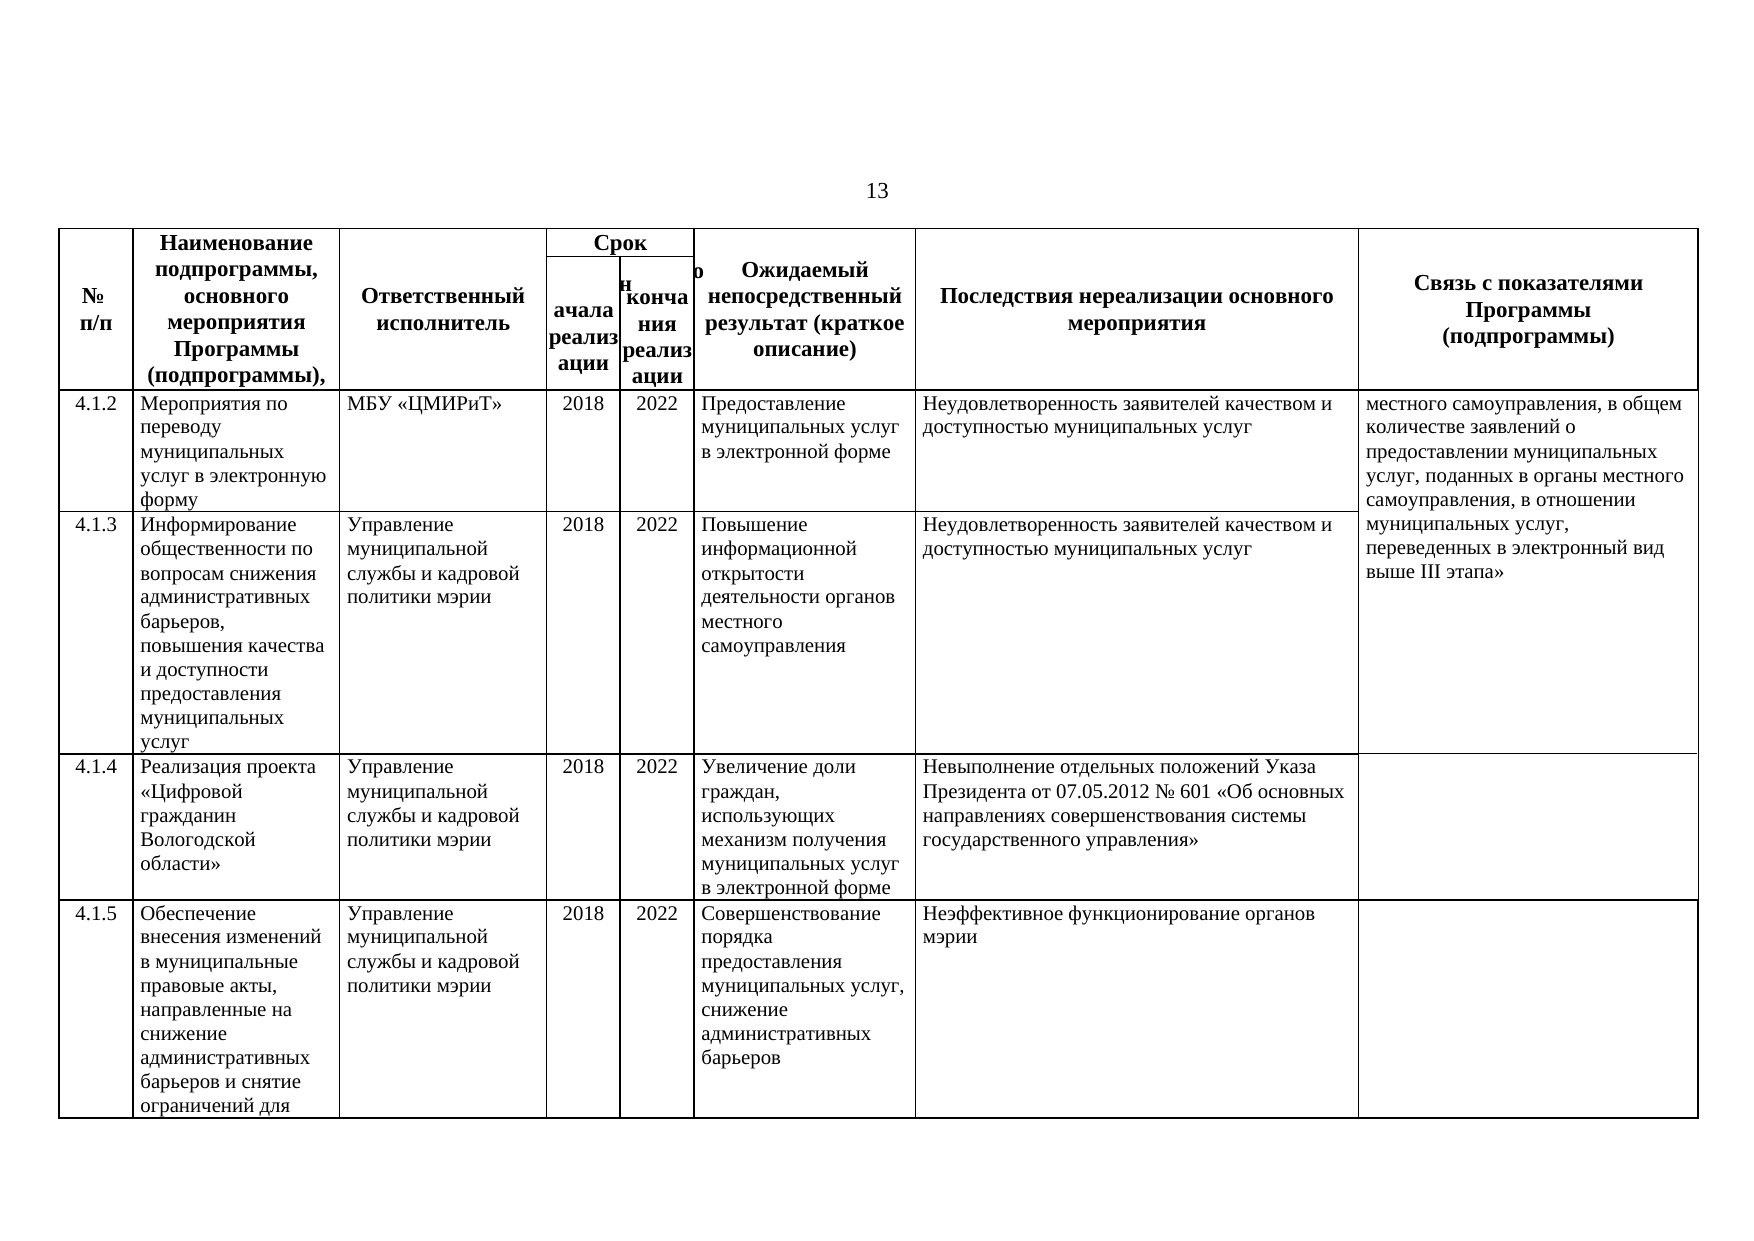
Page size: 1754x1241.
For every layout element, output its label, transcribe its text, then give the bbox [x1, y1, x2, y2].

table_cell 2022 [621, 755, 693, 899]
table_header № п/п [60, 229, 132, 389]
table_cell Реализация проекта «Цифровой гражданин Вологодской области» [134, 755, 339, 899]
table_cell МБУ «ЦМИРиТ» [340, 391, 546, 511]
table_cell 4.1.4 [60, 755, 132, 899]
table_cell 2018 [547, 901, 619, 1117]
table_header Срок [547, 229, 693, 256]
table_header Наименование подпрограммы, основного мероприятия Программы (подпрограммы), мероприятия [134, 229, 339, 389]
table_cell 2018 [547, 512, 619, 753]
table_cell Повышение информационной открытости деятельности органов местного самоуправления [695, 512, 915, 753]
table_cell Неэффективное функционирование органов мэрии [916, 901, 1358, 1117]
table_cell Управление муниципальной службы и кадровой политики мэрии [340, 512, 546, 753]
table_header Ожидаемый непосредственный результат (краткое описание) [695, 229, 915, 389]
table_cell окончания реализации [621, 257, 693, 389]
table_cell 2022 [621, 901, 693, 1117]
table_header Ответственный исполнитель [340, 229, 546, 389]
table_cell 2018 [547, 755, 619, 899]
table_cell 4.1.5 [60, 901, 132, 1117]
table_header Связь с показателями Программы (подпрограммы) [1359, 229, 1697, 389]
table_cell Управление муниципальной службы и кадровой политики мэрии [340, 755, 546, 899]
table_cell начала реализации [547, 257, 619, 389]
table_cell Невыполнение отдельных положений Указа Президента от 07.05.2012 № 601 «Об основных направлениях совершенствования системы государственного управления» [916, 755, 1358, 899]
table_cell 2018 [547, 391, 619, 511]
table_header Последствия нереализации основного мероприятия [916, 229, 1358, 389]
table_cell Управление муниципальной службы и кадровой политики мэрии [340, 901, 546, 1117]
table_cell Мероприятия по переводу муниципальных услуг в электронную форму [134, 391, 339, 511]
table_cell Предоставление муниципальных услуг в электронной форме [695, 391, 915, 511]
table_cell Совершенствование порядка предоставления муниципальных услуг, снижение административных барьеров [695, 901, 915, 1117]
table_cell Увеличение доли граждан, использующих механизм получения муниципальных услуг в электронной форме [695, 755, 915, 899]
table_cell Обеспечение внесения изменений в муниципальные правовые акты, направленные на снижение административных барьеров и снятие ограничений для предоставления муниципальных услуг [134, 901, 339, 1117]
table_cell 4.1.3 [60, 512, 132, 753]
table_cell Неудовлетворенность заявителей качеством и доступностью муниципальных услуг [916, 512, 1358, 753]
table_cell 4.1.2 [60, 391, 132, 511]
table_cell 2022 [621, 512, 693, 753]
table_cell Неудовлетворенность заявителей качеством и доступностью муниципальных услуг [916, 391, 1358, 511]
table_cell 2022 [621, 391, 693, 511]
table_cell Информирование общественности по вопросам снижения административных барьеров, повышения качества и доступности предоставления муниципальных услуг [134, 512, 339, 753]
table_cell [1359, 901, 1697, 1117]
table_cell [1359, 753, 1698, 899]
